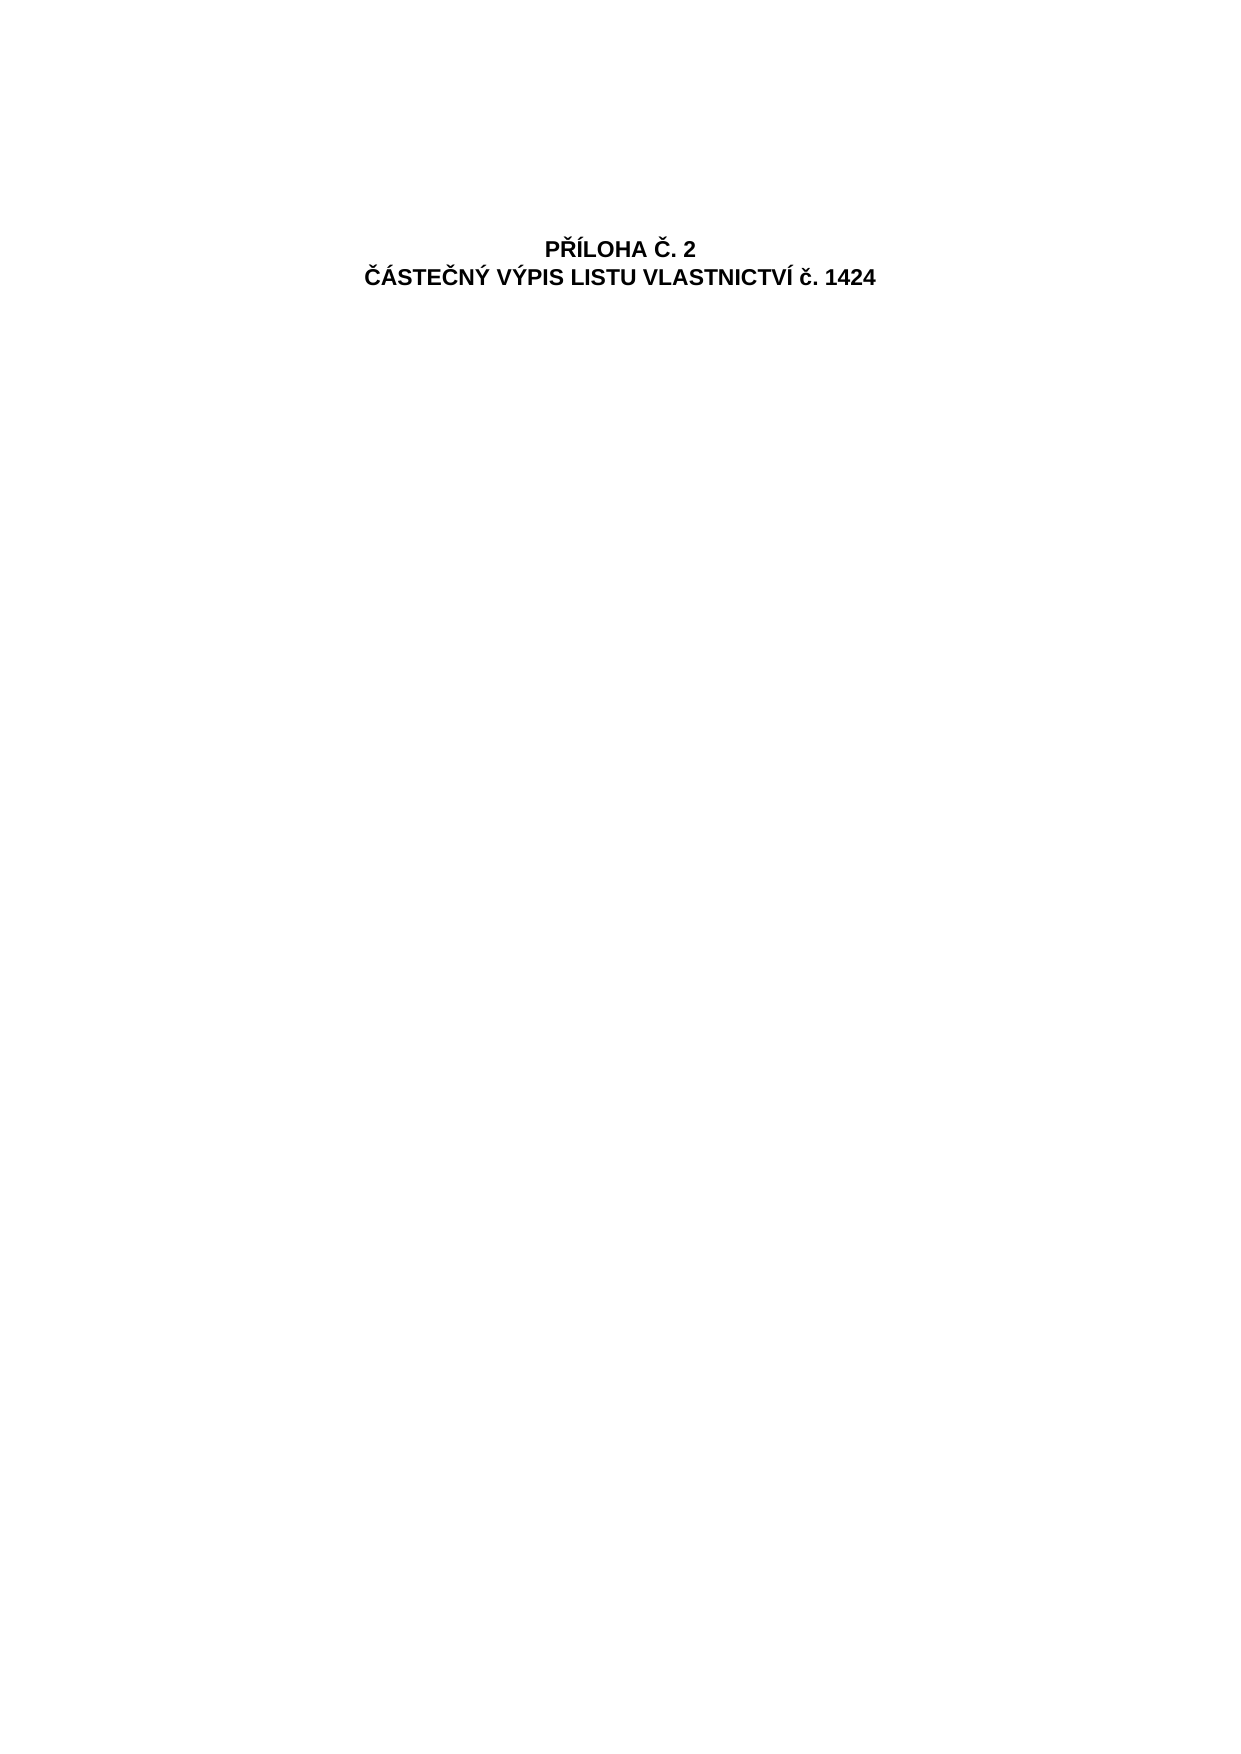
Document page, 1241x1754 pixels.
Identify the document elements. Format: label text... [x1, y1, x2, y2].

subtitle PŘÍLOHA Č. 2 [150, 236, 1090, 262]
text ČÁSTEČNÝ VÝPIS LISTU VLASTNICTVÍ č. 1424 [364, 264, 1090, 291]
